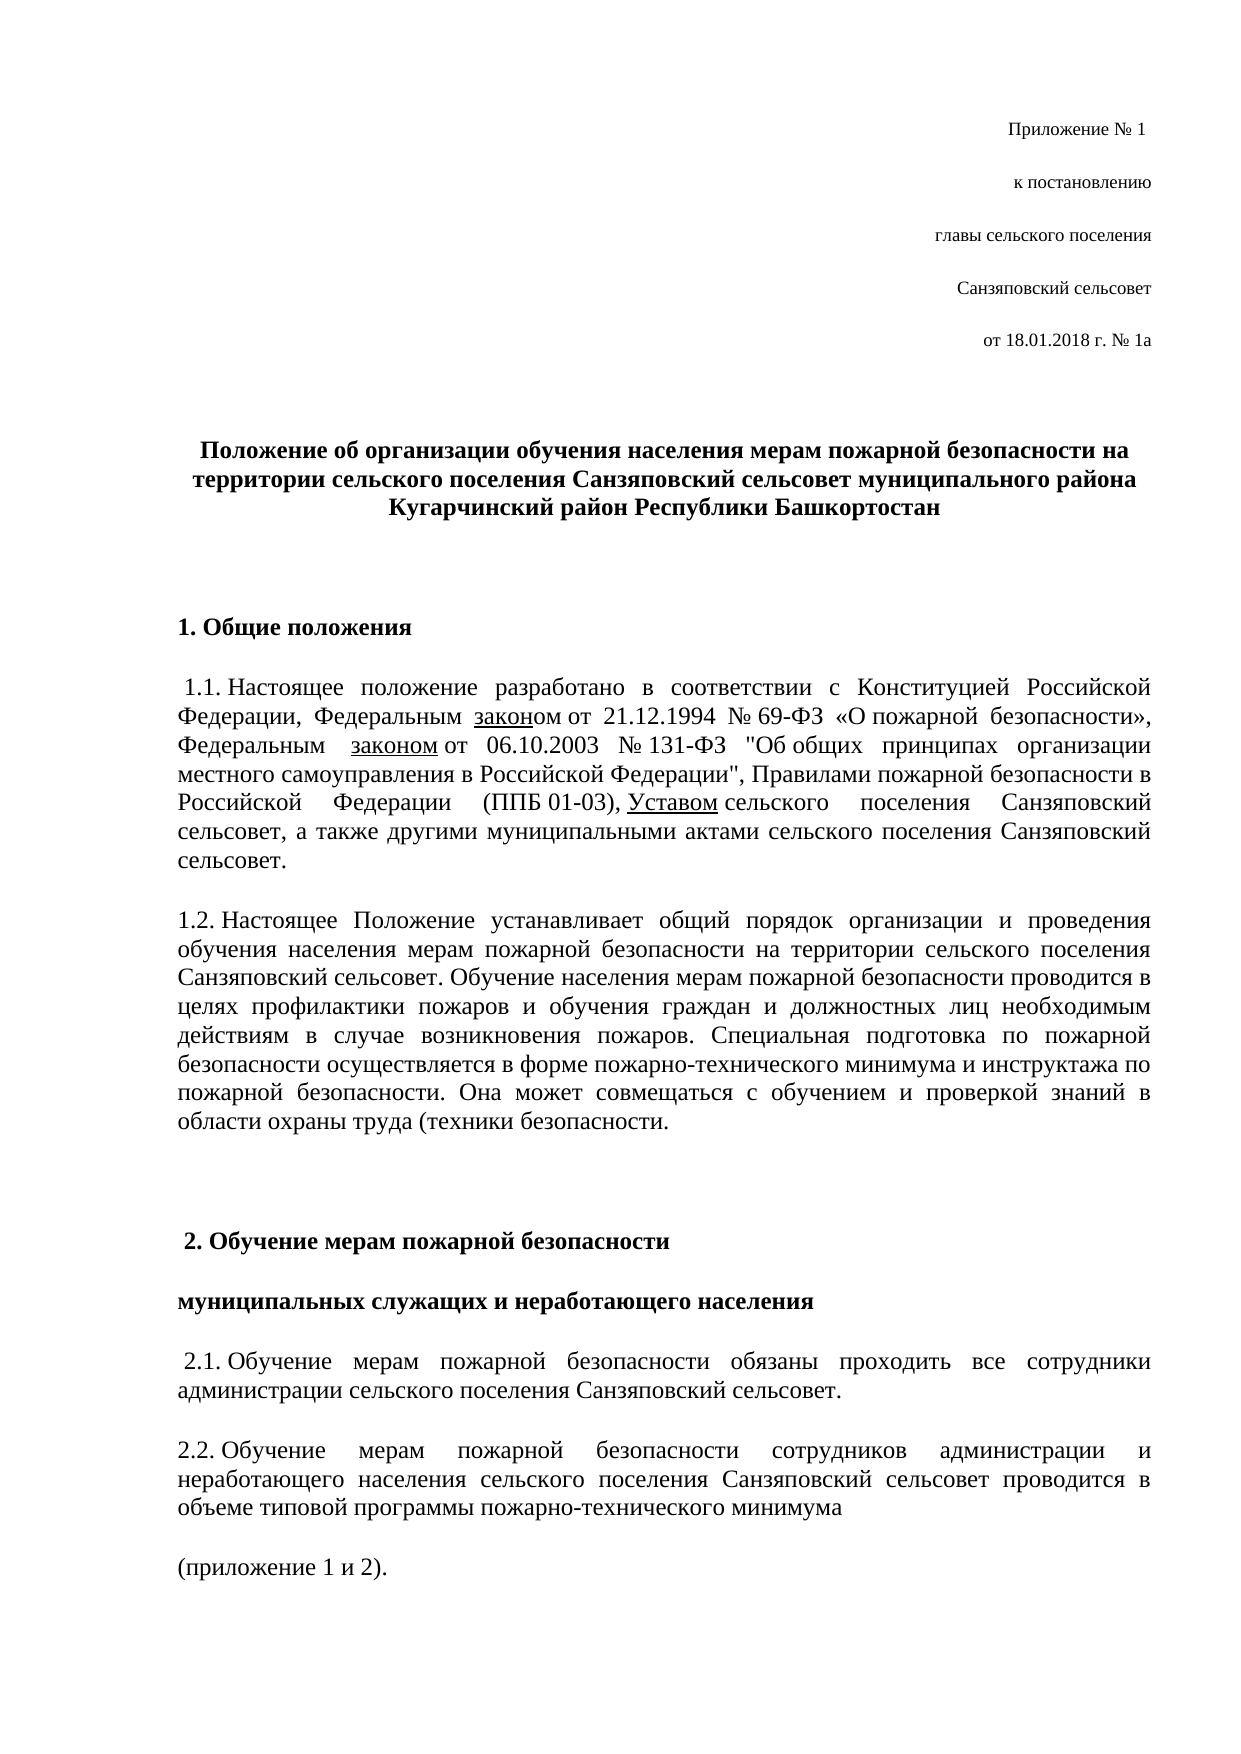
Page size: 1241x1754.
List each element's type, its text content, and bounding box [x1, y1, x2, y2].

text главы сельского поселения [177, 224, 1152, 245]
text (приложение 1 и 2). [177, 1552, 1152, 1581]
text Положение об организации обучения населения мерам пожарной безопасности на территории сельского поселения Санзяповский сельсовет муниципального района Кугарчинский район Республики Башкортостан [177, 435, 1152, 521]
text 2.1. Обучение мерам пожарной безопасности обязаны проходить все сотрудники администрации сельского поселения Санзяповский сельсовет. [177, 1346, 1152, 1404]
text 2.2. Обучение мерам пожарной безопасности сотрудников администрации и неработающего населения сельского поселения Санзяповский сельсовет проводится в объеме типовой программы пожарно-технического минимума [177, 1435, 1152, 1521]
text 1.2. Настоящее Положение устанавливает общий порядок организации и проведения обучения населения мерам пожарной безопасности на территории сельского поселения Санзяповский сельсовет. Обучение населения мерам пожарной безопасности проводится в целях профилактики пожаров и обучения граждан и должностных лиц необходимым действиям в случае возникновения пожаров. Специальная подготовка по пожарной безопасности осуществляется в форме пожарно-технического минимума и инструктажа по пожарной безопасности. Она может совмещаться с обучением и проверкой знаний в области охраны труда (техники безопасности. [177, 905, 1152, 1135]
text Приложение № 1 [177, 118, 1152, 140]
text Санзяповский сельсовет [177, 277, 1152, 298]
text муниципальных служащих и неработающего населения [177, 1286, 1152, 1315]
text 2. Обучение мерам пожарной безопасности [177, 1226, 1152, 1255]
text к постановлению [177, 171, 1152, 192]
text 1.1. Настоящее положение разработано в соответствии с Конституцией Российской Федерации, Федеральным законом от 21.12.1994 № 69-ФЗ «О пожарной безопасности», Федеральным законом от 06.10.2003 № 131-ФЗ "Об общих принципах организации местного самоуправления в Российской Федерации", Правилами пожарной безопасности в Российской Федерации (ППБ 01-03), Уставом сельского поселения Санзяповский сельсовет, а также другими муниципальными актами сельского поселения Санзяповский сельсовет. [177, 672, 1152, 874]
text 1. Общие положения [177, 612, 1152, 641]
text от 18.01.2018 г. № 1а [177, 329, 1152, 351]
